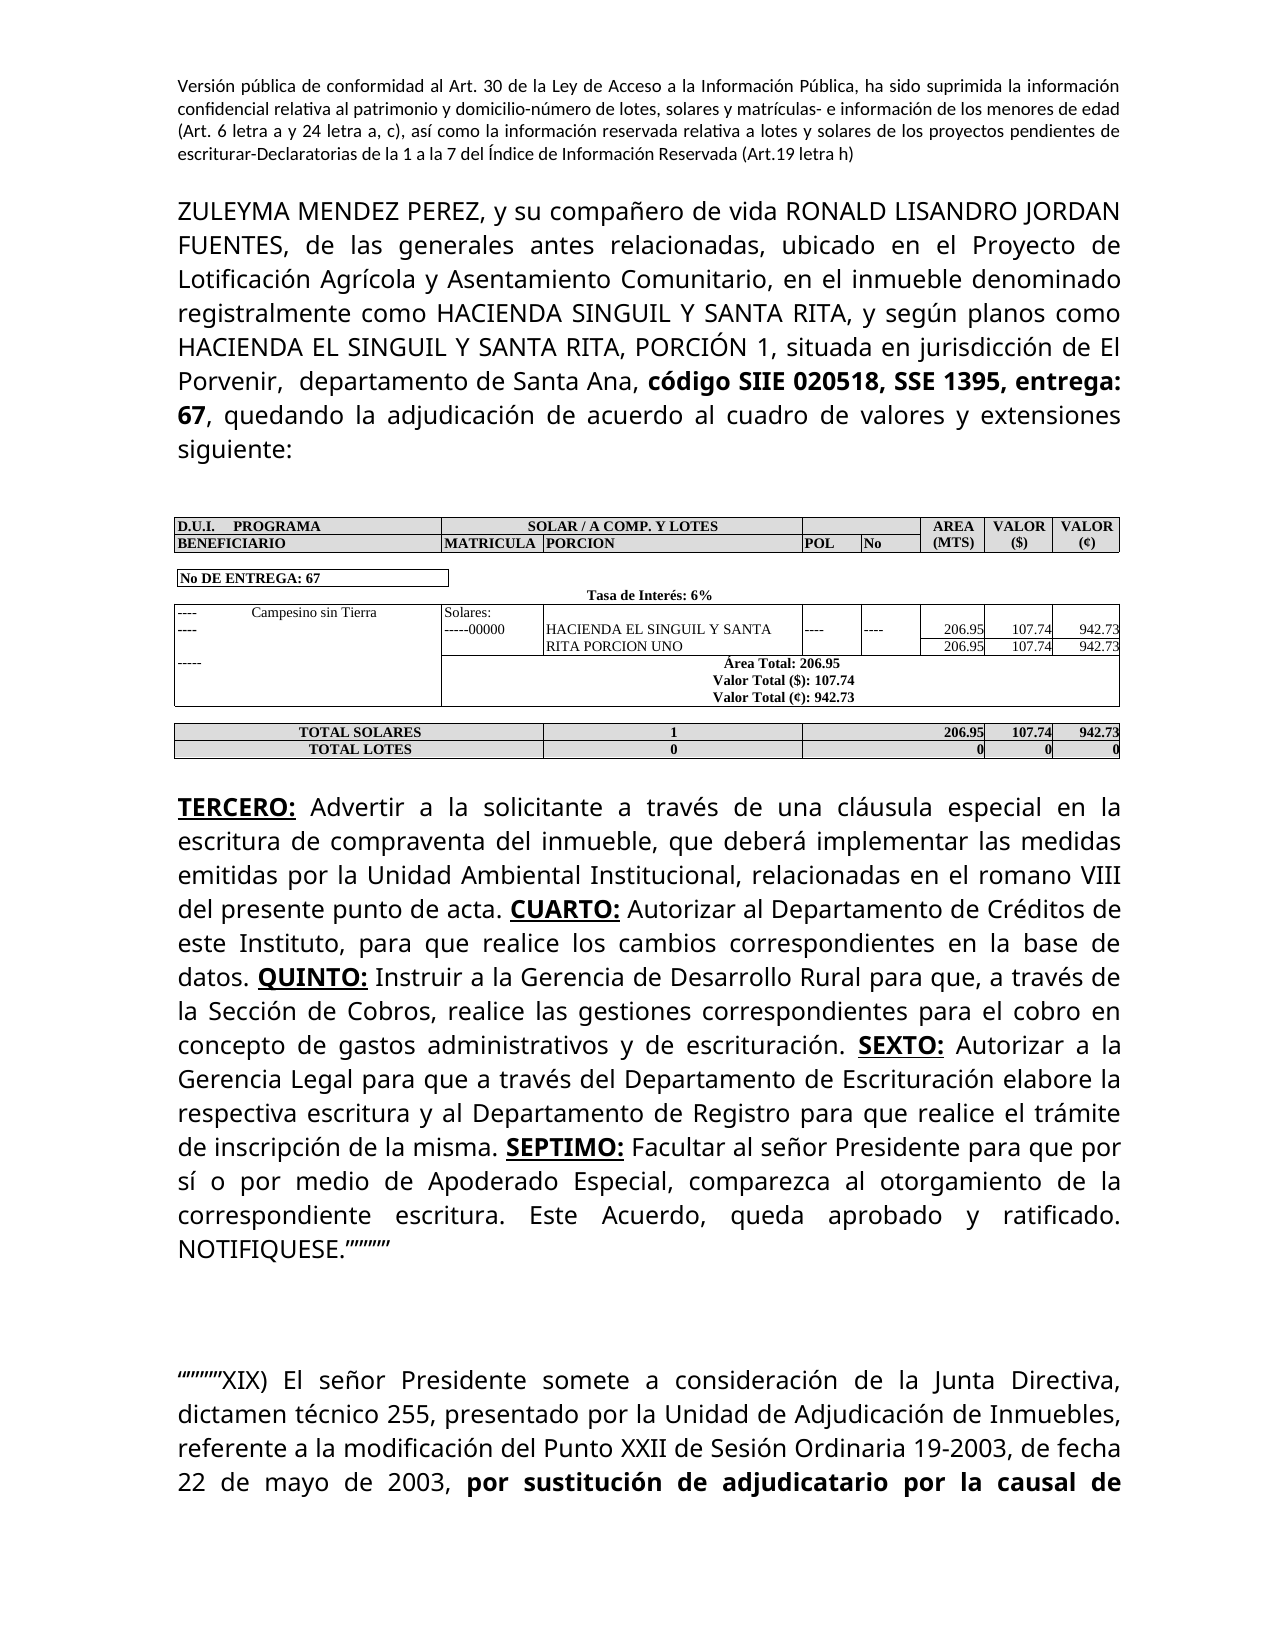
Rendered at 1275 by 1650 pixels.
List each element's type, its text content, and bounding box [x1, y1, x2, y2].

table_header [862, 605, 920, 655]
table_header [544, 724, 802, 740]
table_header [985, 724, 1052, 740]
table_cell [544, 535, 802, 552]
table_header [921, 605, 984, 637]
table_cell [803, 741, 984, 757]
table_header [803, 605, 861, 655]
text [177, 193, 1122, 466]
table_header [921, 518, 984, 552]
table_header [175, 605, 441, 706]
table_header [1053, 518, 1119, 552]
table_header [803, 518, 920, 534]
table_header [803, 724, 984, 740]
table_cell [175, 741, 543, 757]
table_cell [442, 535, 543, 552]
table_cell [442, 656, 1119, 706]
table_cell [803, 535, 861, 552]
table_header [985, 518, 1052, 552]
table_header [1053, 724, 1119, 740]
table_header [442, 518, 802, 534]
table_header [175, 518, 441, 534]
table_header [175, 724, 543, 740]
text Tasa de Interés: 6% [177, 587, 1122, 603]
text TERCERO: Advertir a la solicitante a través de una cláusula especial en la escritura de compraventa del inmueble, que deberá implementar las medidas emitidas por la Unidad Ambiental Institucional, relacionadas en el romano VIII del presente punto de acta. CUARTO: Autorizar al Departamento de Créditos de este Instituto, para que realice los cambios correspondientes en la base de datos. QUINTO: Instruir a la Gerencia de Desarrollo Rural para que, a través de la Sección de Cobros, realice las gestiones correspondientes para el cobro en concepto de gastos administrativos y de escrituración. SEXTO: Autorizar a la Gerencia Legal para que a través del Departamento de Escrituración elabore la respectiva escritura y al Departamento de Registro para que realice el trámite de inscripción de la misma. SEPTIMO: Facultar al señor Presidente para que por sí o por medio de Apoderado Especial, comparezca al otorgamiento de la correspondiente escritura. Este Acuerdo, queda aprobado y ratificado. NOTIFIQUESE.””””” [177, 789, 1122, 1266]
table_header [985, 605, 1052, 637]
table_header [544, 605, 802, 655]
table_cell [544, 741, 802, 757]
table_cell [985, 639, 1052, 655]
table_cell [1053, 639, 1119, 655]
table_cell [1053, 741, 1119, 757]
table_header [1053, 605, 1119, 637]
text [177, 1363, 1122, 1499]
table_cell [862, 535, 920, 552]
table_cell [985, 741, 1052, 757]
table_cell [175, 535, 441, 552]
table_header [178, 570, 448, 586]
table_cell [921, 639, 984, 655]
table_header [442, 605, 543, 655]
